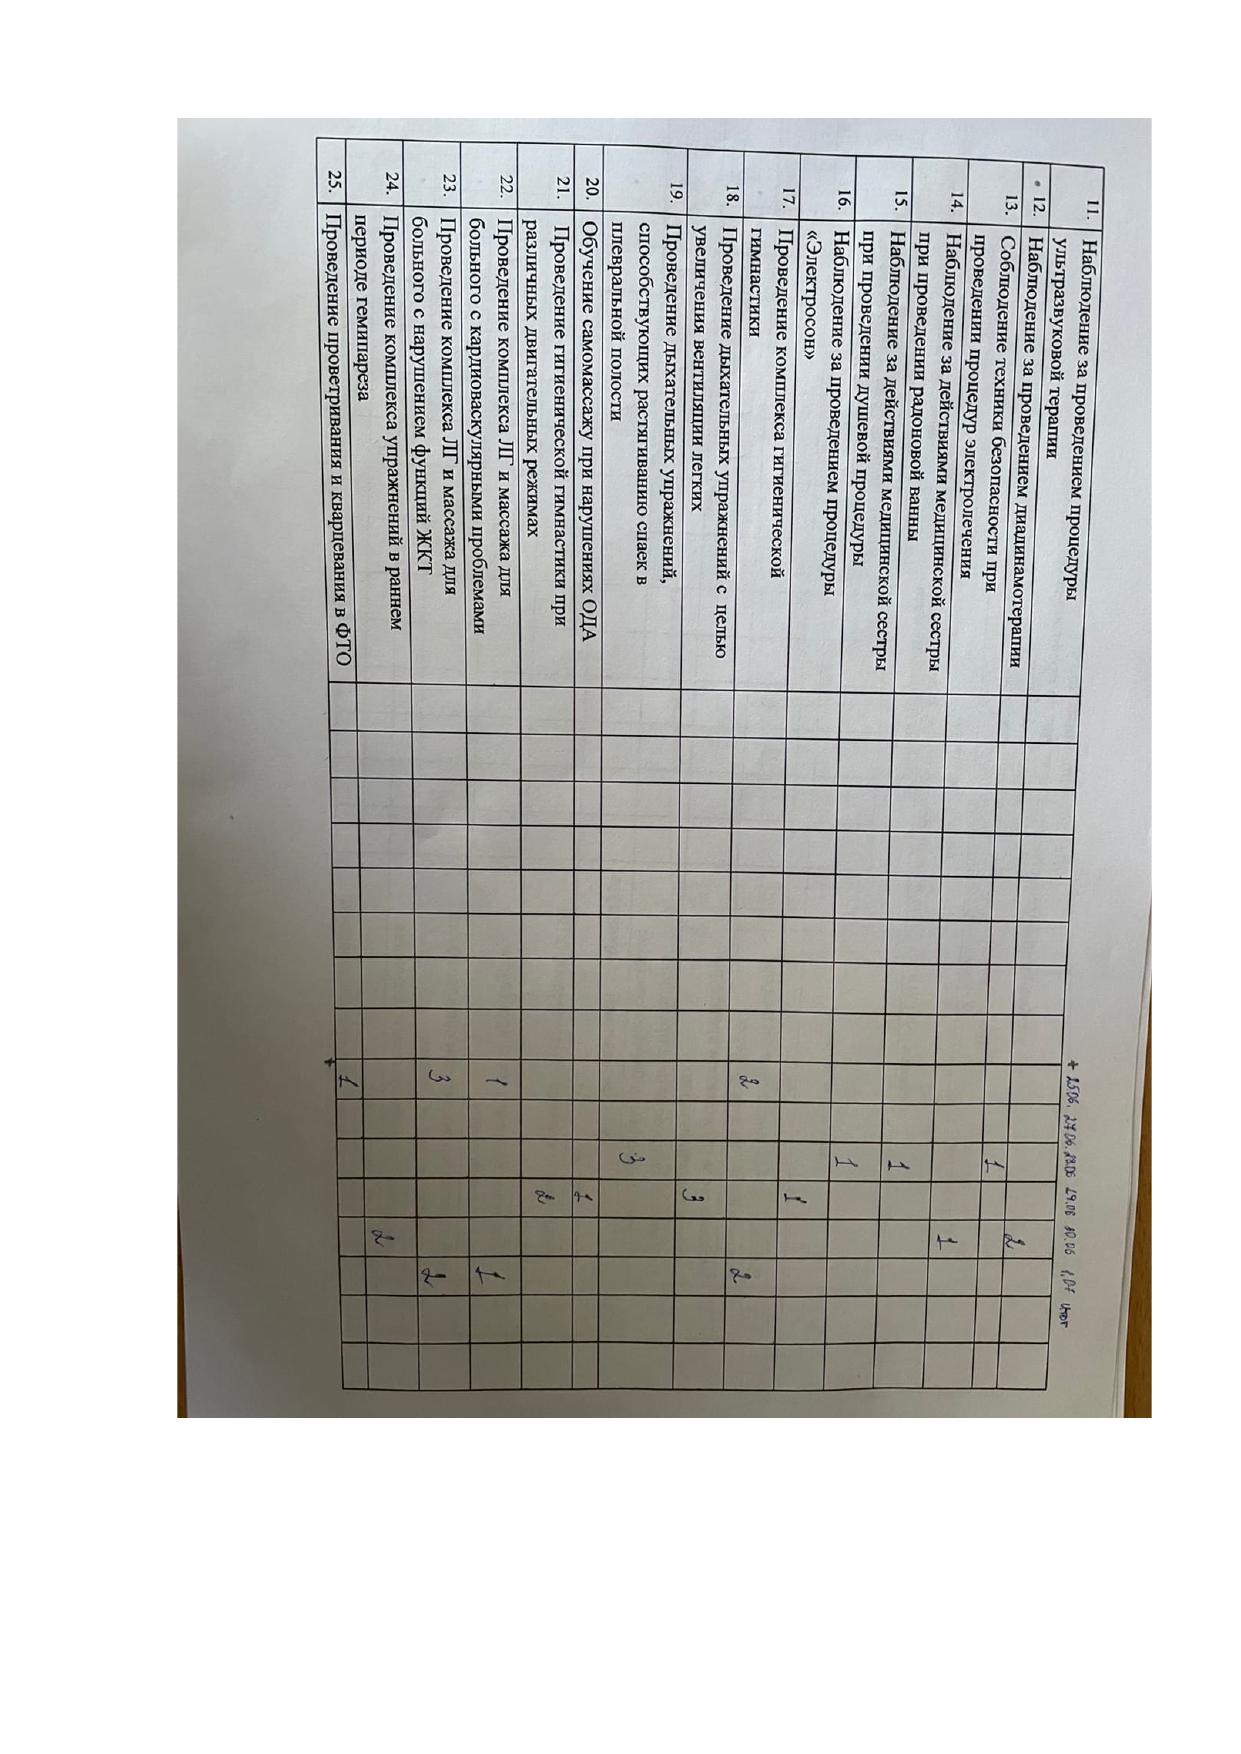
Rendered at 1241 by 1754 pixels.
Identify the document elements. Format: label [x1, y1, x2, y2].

picture [177, 118, 1152, 1418]
